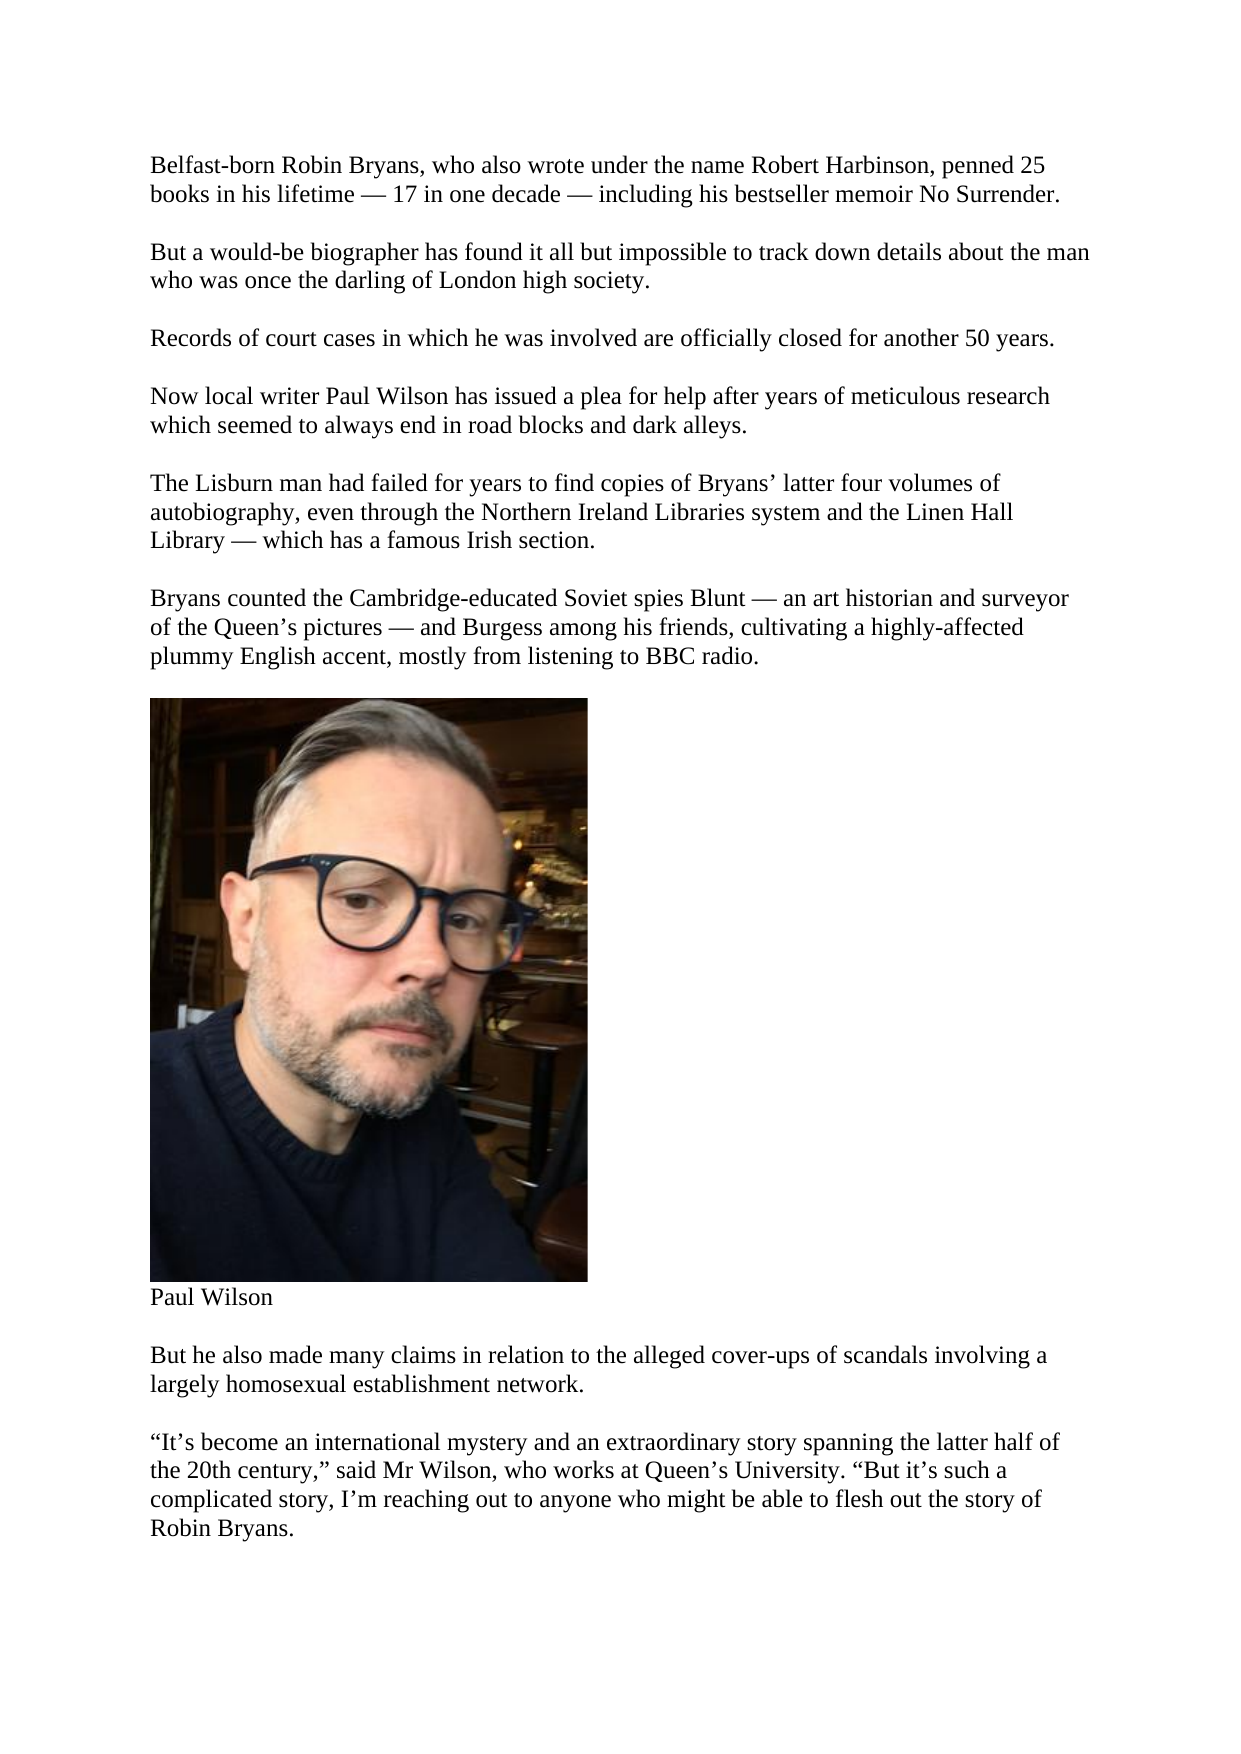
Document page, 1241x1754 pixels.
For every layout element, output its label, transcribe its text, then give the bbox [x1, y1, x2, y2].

text Belfast-born Robin Bryans, who also wrote under the name Robert Harbinson, penned 25 books in his lifetime — 17 in one decade — including his bestseller memoir No Surrender. [150, 150, 1090, 207]
text “It’s become an international mystery and an extraordinary story spanning the latter half of the 20th century,” said Mr Wilson, who works at Queen’s University. “But it’s such a complicated story, I’m reaching out to anyone who might be able to flesh out the story of Robin Bryans. [150, 1427, 1090, 1542]
text Records of court cases in which he was involved are officially closed for another 50 years. [150, 323, 1090, 352]
text Now local writer Paul Wilson has issued a plea for help after years of meticulous research which seemed to always end in road blocks and dark alleys. [150, 381, 1090, 439]
text Paul Wilson [150, 1282, 1090, 1311]
text Bryans counted the Cambridge-educated Soviet spies Blunt — an art historian and surveyor of the Queen’s pictures — and Burgess among his friends, cultivating a highly-affected plummy English accent, mostly from listening to BBC radio. [150, 583, 1090, 669]
text The Lisburn man had failed for years to find copies of Bryans’ latter four volumes of autobiography, even through the Northern Ireland Libraries system and the Linen Hall Library — which has a famous Irish section. [150, 468, 1090, 554]
text But a would-be biographer has found it all but impossible to track down details about the man who was once the darling of London high society. [150, 237, 1090, 294]
picture [150, 698, 588, 1282]
text But he also made many claims in relation to the alleged cover-ups of scandals involving a largely homosexual establishment network. [150, 1340, 1090, 1397]
